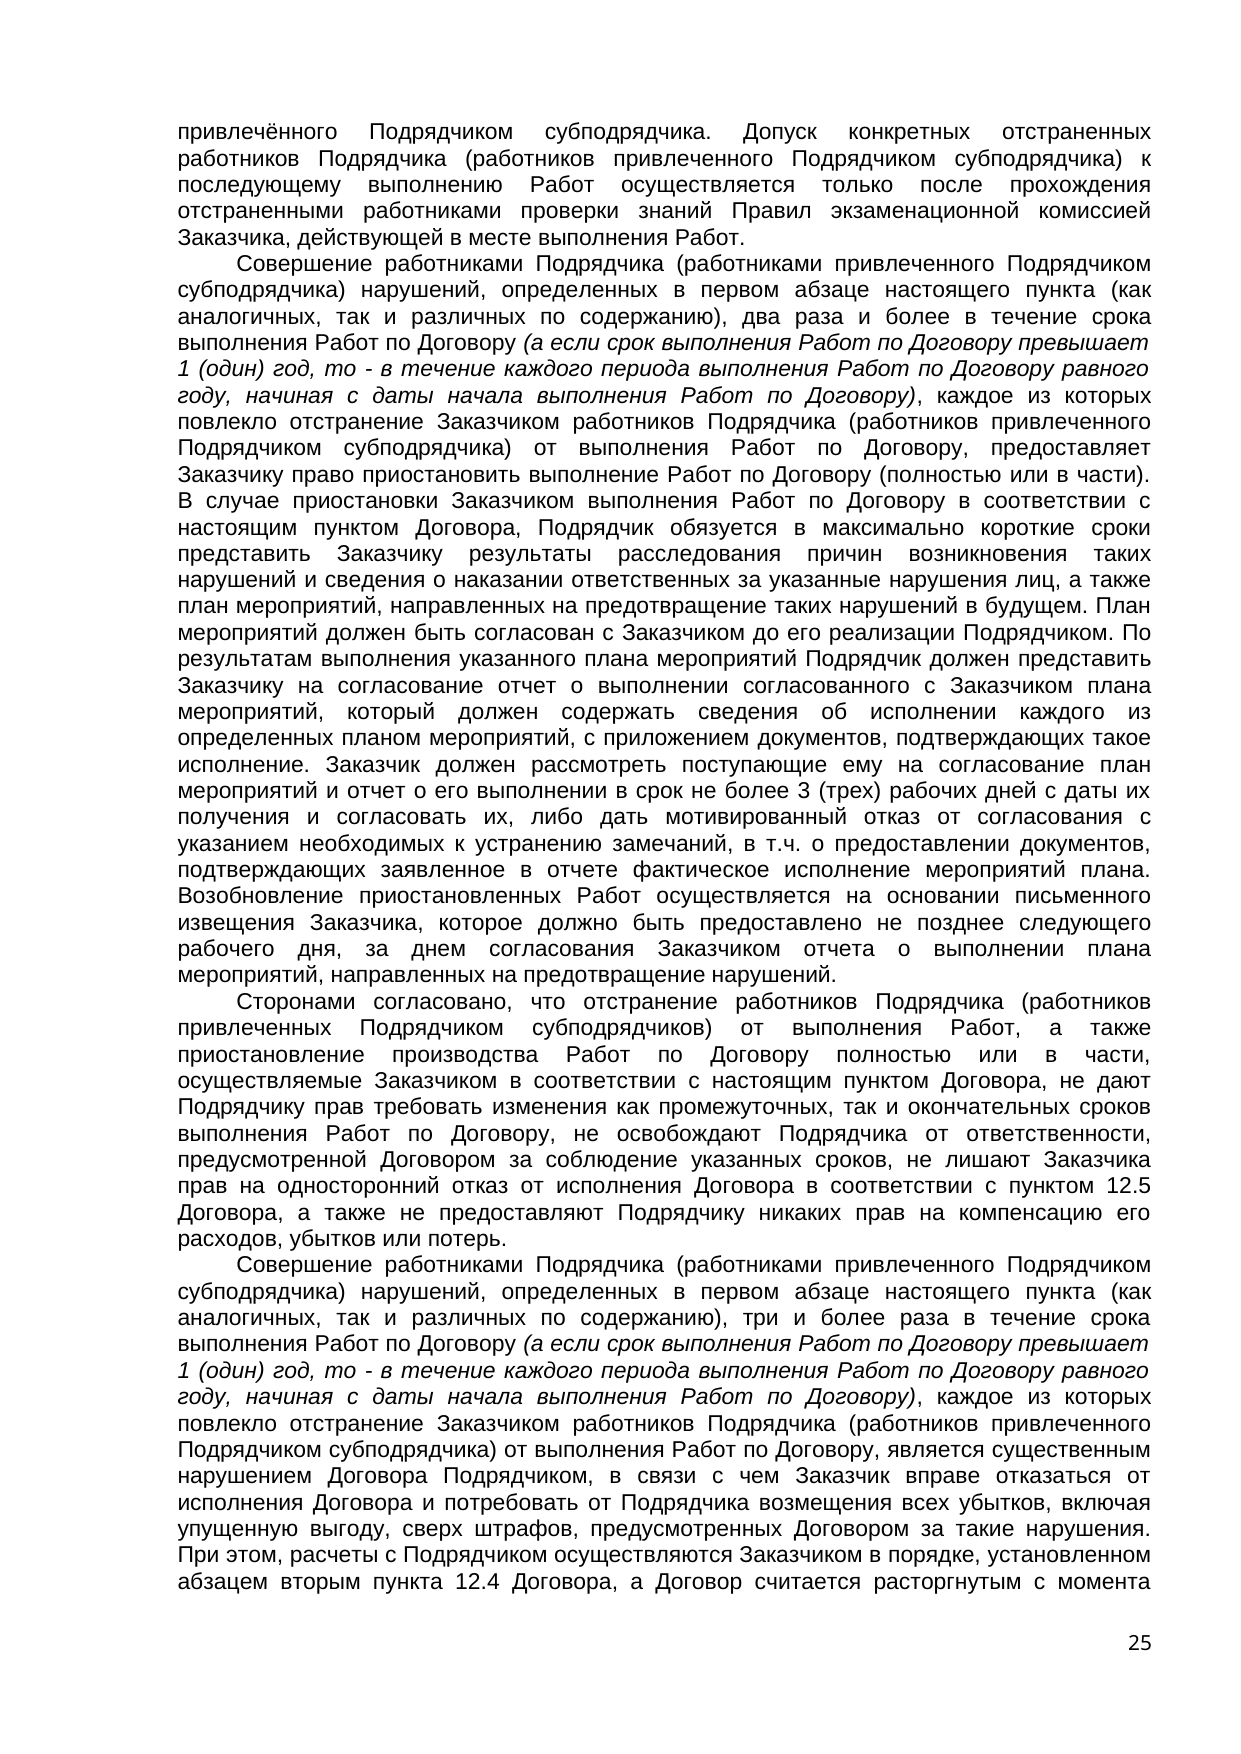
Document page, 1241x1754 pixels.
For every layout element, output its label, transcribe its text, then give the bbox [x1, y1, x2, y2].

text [177, 118, 1152, 250]
text Совершение работниками Подрядчика (работниками привлеченного Подрядчиком субподрядчика) нарушений, определенных в первом абзаце настоящего пункта (как аналогичных, так и различных по содержанию), два раза и более в течение срока выполнения Работ по Договору (а если срок выполнения Работ по Договору превышает 1 (один) год, то - в течение каждого периода выполнения Работ по Договору равного году, начиная с даты начала выполнения Работ по Договору), каждое из которых повлекло отстранение Заказчиком работников Подрядчика (работников привлеченного Подрядчиком субподрядчика) от выполнения Работ по Договору, предоставляет Заказчику право приостановить выполнение Работ по Договору (полностью или в части). В случае приостановки Заказчиком выполнения Работ по Договору в соответствии с настоящим пунктом Договора, Подрядчик обязуется в максимально короткие сроки представить Заказчику результаты расследования причин возникновения таких нарушений и сведения о наказании ответственных за указанные нарушения лиц, а также план мероприятий, направленных на предотвращение таких нарушений в будущем. План мероприятий должен быть согласован с Заказчиком до его реализации Подрядчиком. По результатам выполнения указанного плана мероприятий Подрядчик должен представить Заказчику на согласование отчет о выполнении согласованного с Заказчиком плана мероприятий, который должен содержать сведения об исполнении каждого из определенных планом мероприятий, с приложением документов, подтверждающих такое исполнение. Заказчик должен рассмотреть поступающие ему на согласование план мероприятий и отчет о его выполнении в срок не более 3 (трех) рабочих дней с даты их получения и согласовать их, либо дать мотивированный отказ от согласования с указанием необходимых к устранению замечаний, в т.ч. о предоставлении документов, подтверждающих заявленное в отчете фактическое исполнение мероприятий плана. Возобновление приостановленных Работ осуществляется на основании письменного извещения Заказчика, которое должно быть предоставлено не позднее следующего рабочего дня, за днем согласования Заказчиком отчета о выполнении плана мероприятий, направленных на предотвращение нарушений. [177, 250, 1152, 988]
text Сторонами согласовано, что отстранение работников Подрядчика (работников привлеченных Подрядчиком субподрядчиков) от выполнения Работ, а также приостановление производства Работ по Договору полностью или в части, осуществляемые Заказчиком в соответствии с настоящим пунктом Договора, не дают Подрядчику прав требовать изменения как промежуточных, так и окончательных сроков выполнения Работ по Договору, не освобождают Подрядчика от ответственности, предусмотренной Договором за соблюдение указанных сроков, не лишают Заказчика прав на односторонний отказ от исполнения Договора в соответствии с пунктом 12.5 Договора, а также не предоставляют Подрядчику никаких прав на компенсацию его расходов, убытков или потерь. [177, 988, 1152, 1251]
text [177, 1251, 1152, 1594]
